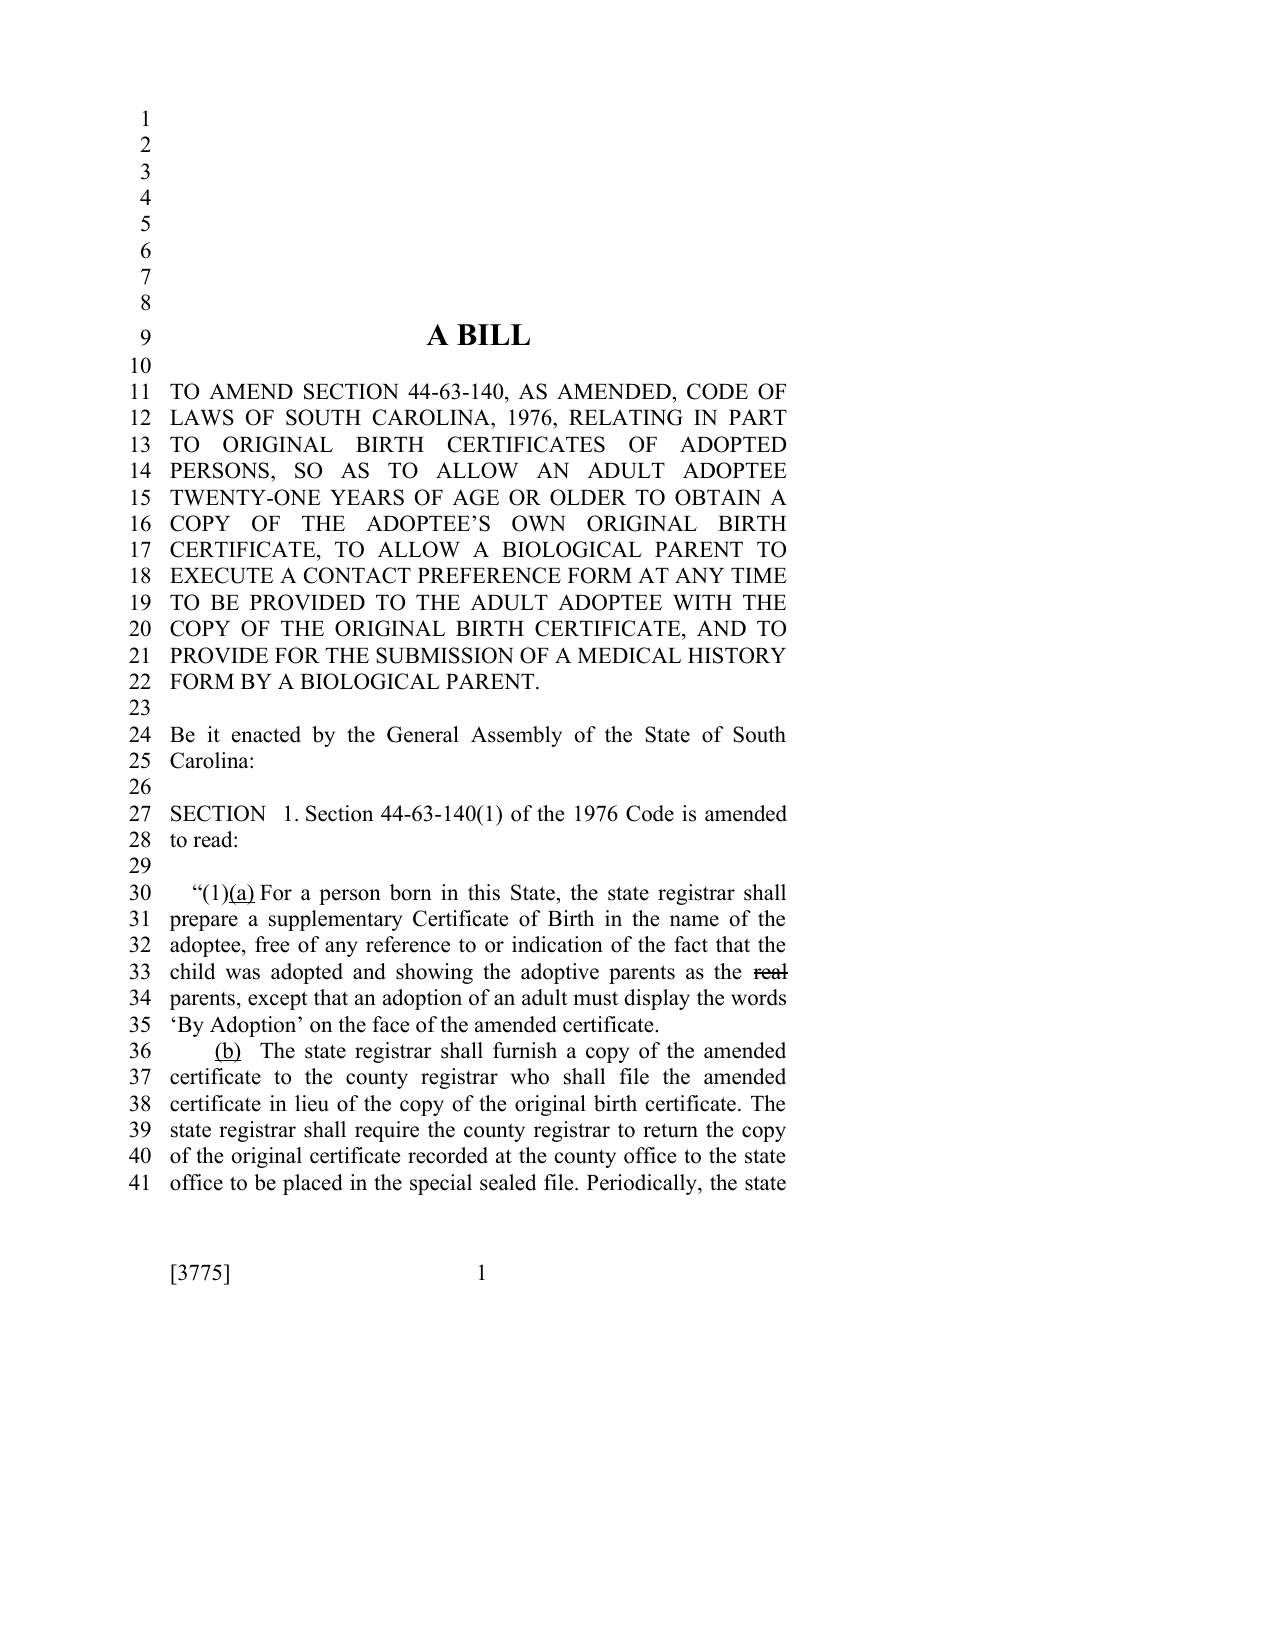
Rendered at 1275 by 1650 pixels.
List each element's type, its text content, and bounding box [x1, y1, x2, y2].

text SECTION 1. Section 44-63-140(1) of the 1976 Code is amended to read: [169, 800, 787, 852]
text A BILL [169, 316, 787, 352]
text TO AMEND SECTION 44-63-140, AS AMENDED, CODE OF LAWS OF SOUTH CAROLINA, 1976, RELATING IN PART TO ORIGINAL BIRTH CERTIFICATES OF ADOPTED PERSONS, SO AS TO ALLOW AN ADULT ADOPTEE TWENTY-ONE YEARS OF AGE OR OLDER TO OBTAIN A COPY OF THE ADOPTEE’S OWN ORIGINAL BIRTH CERTIFICATE, TO ALLOW A BIOLOGICAL PARENT TO EXECUTE A CONTACT PREFERENCE FORM AT ANY TIME TO BE PROVIDED TO THE ADULT ADOPTEE WITH THE COPY OF THE ORIGINAL BIRTH CERTIFICATE, AND TO PROVIDE FOR THE SUBMISSION OF A MEDICAL HISTORY FORM BY A BIOLOGICAL PARENT. [169, 378, 787, 694]
text Be it enacted by the General Assembly of the State of South Carolina: [169, 721, 787, 773]
text “(1)(a) For a person born in this State, the state registrar shall prepare a supplementary Certificate of Birth in the name of the adoptee, free of any reference to or indication of the fact that the child was adopted and showing the adoptive parents as the real parents, except that an adoption of an adult must display the words ‘By Adoption’ on the face of the amended certificate. [169, 879, 787, 1037]
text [169, 1037, 787, 1195]
